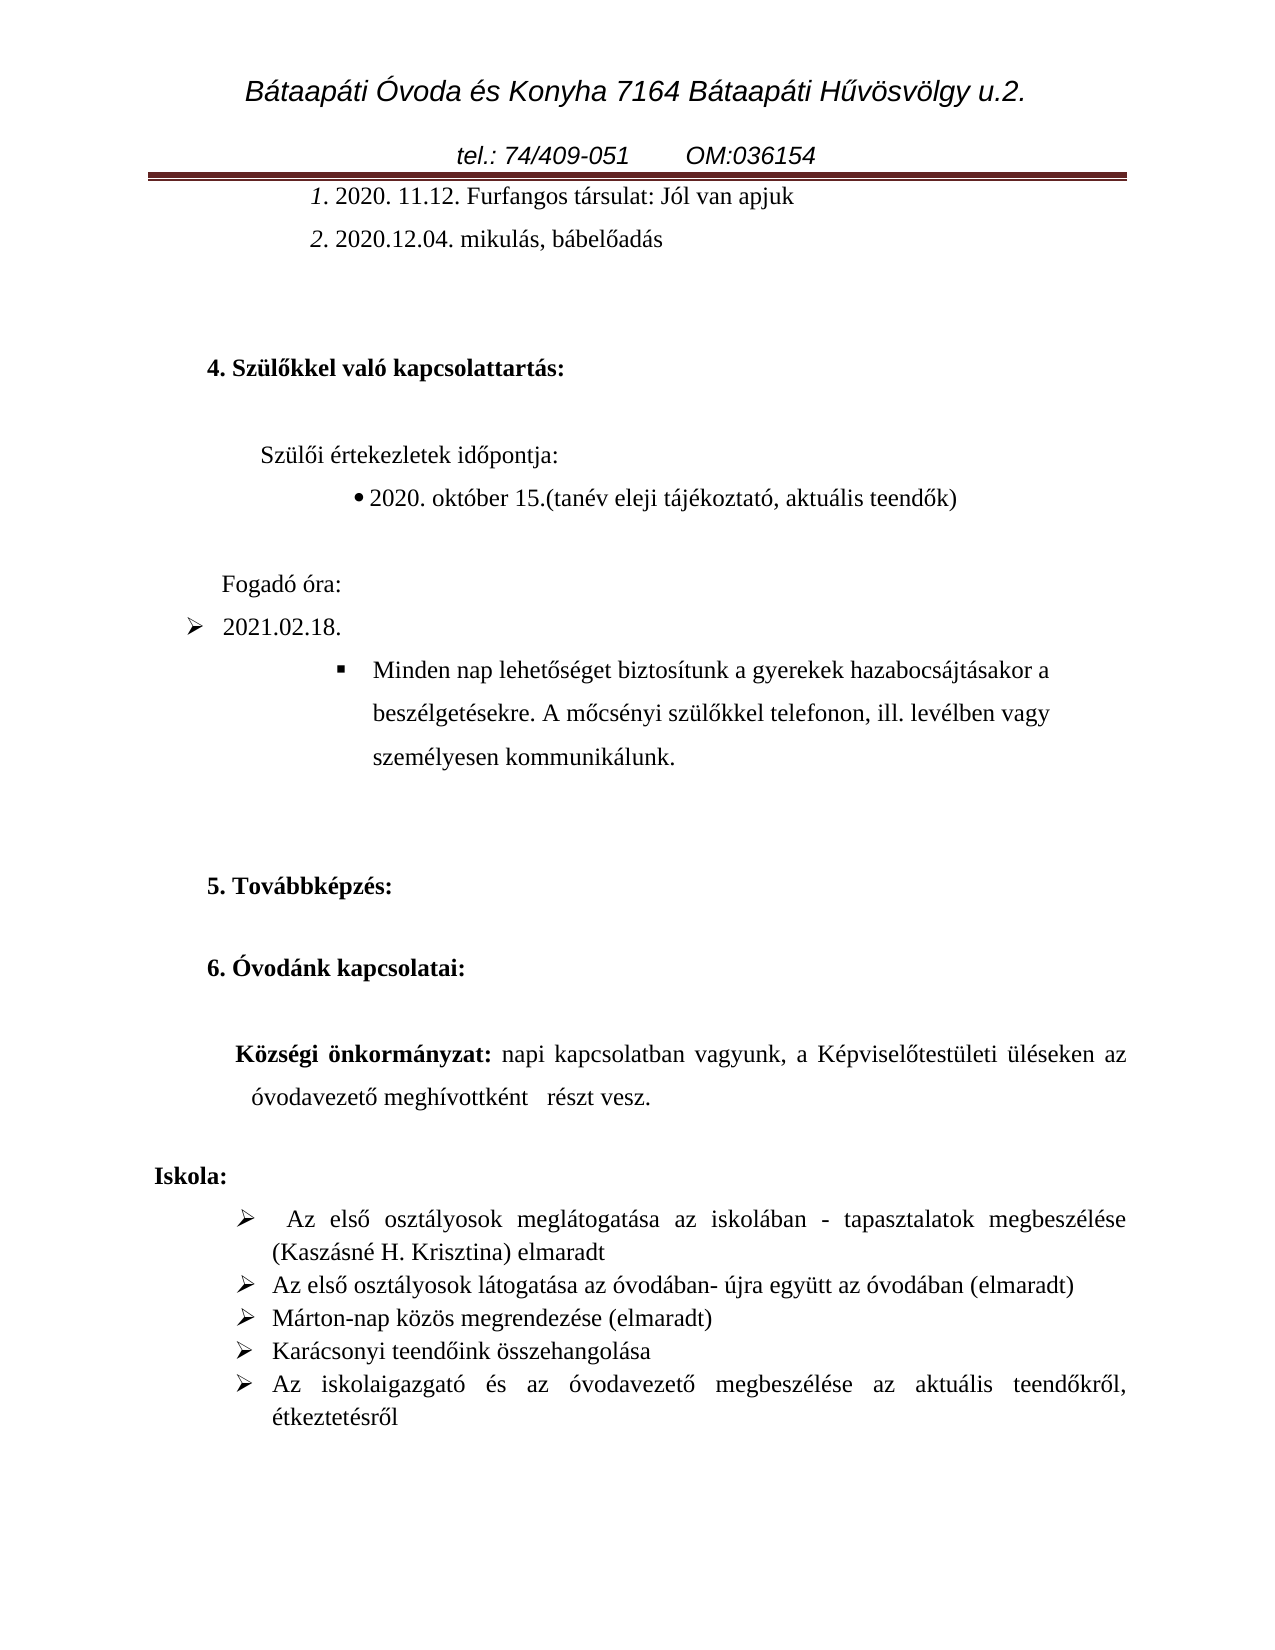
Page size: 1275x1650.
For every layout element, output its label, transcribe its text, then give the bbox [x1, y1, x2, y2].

list Minden nap lehetőséget biztosítunk a gyerekek hazabocsájtásakor a beszélgetésekre. A mőcsényi szülőkkel telefonon, ill. levélben vagy személyesen kommunikálunk. [335, 655, 1127, 770]
text 4. Szülőkkel való kapcsolattartás: [207, 353, 1127, 382]
list Az első osztályosok meglátogatása az iskolában - tapasztalatok megbeszélése (Kaszásné H. Krisztina) elmaradt [234, 1204, 1127, 1266]
text 6. Óvodánk kapcsolatai: [207, 953, 1127, 981]
list Márton-nap közös megrendezése (elmaradt) [234, 1303, 1127, 1332]
list 2021.02.18. [185, 612, 1127, 641]
list Az iskolaigazgató és az óvodavezető megbeszélése az aktuális teendőkről, étkeztetésről [234, 1369, 1127, 1431]
text Iskola: [148, 1161, 1127, 1190]
text 5. Továbbképzés: [207, 871, 1127, 900]
text Fogadó óra: [221, 569, 1127, 598]
list Karácsonyi teendőink összehangolása [234, 1336, 1127, 1365]
text 2. 2020.12.04. mikulás, bábelőadás [310, 224, 1127, 253]
list 2020. október 15.(tanév eleji tájékoztató, aktuális teendők) [354, 483, 1127, 512]
text Szülői értekezletek időpontja: [148, 440, 1127, 468]
text 1. 2020. 11.12. Furfangos társulat: Jól van apjuk [310, 181, 1127, 210]
list Az első osztályosok látogatása az óvodában- újra együtt az óvodában (elmaradt) [234, 1270, 1127, 1299]
text Községi önkormányzat: napi kapcsolatban vagyunk, a Képviselőtestületi üléseken az óvodavezető meghívottként részt vesz. [148, 1039, 1127, 1111]
